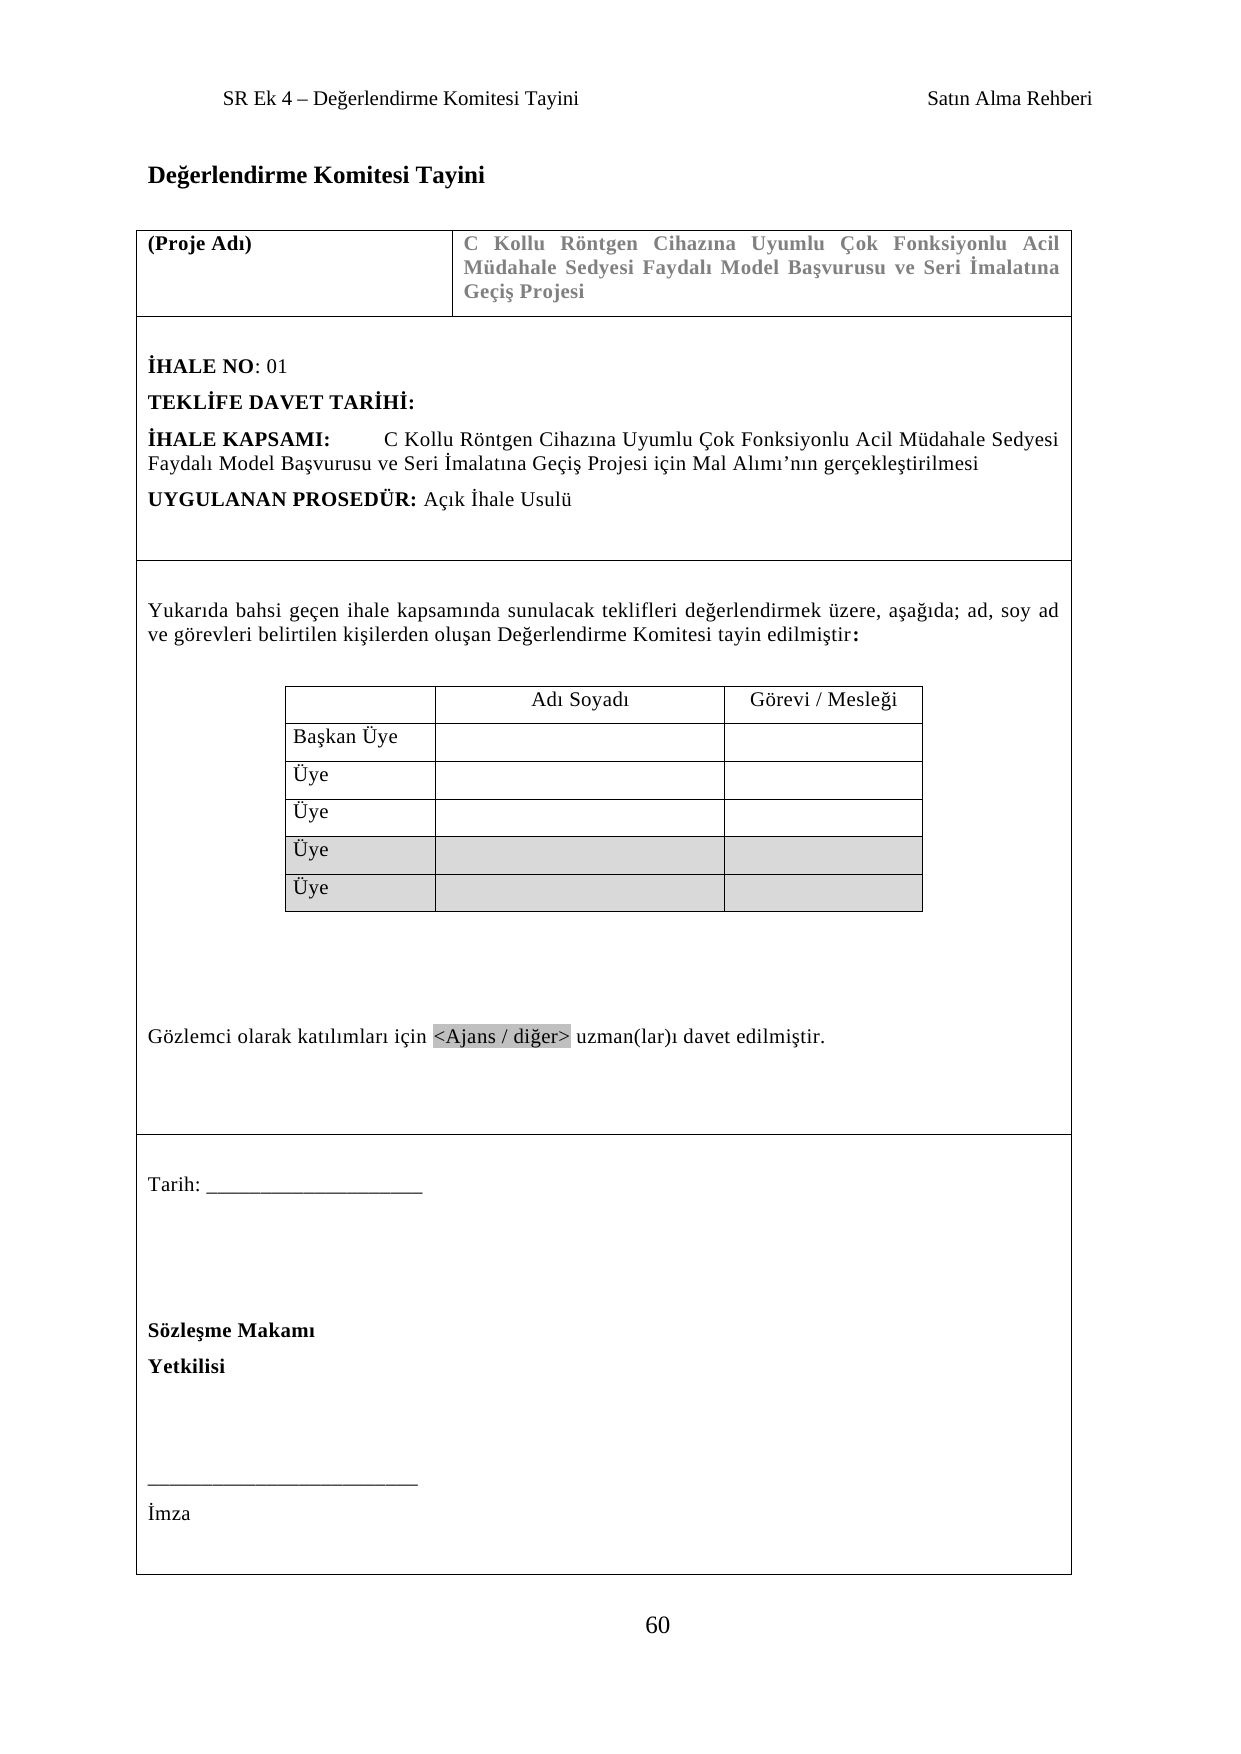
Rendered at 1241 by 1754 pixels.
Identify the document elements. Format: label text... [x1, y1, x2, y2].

table_cell İHALE NO: 01 TEKLİFE DAVET TARİHİ: İHALE KAPSAMI: C Kollu Röntgen Cihazına Uyumlu Çok Fonksiyonlu Acil Müdahale Sedyesi Faydalı Model Başvurusu ve Seri İmalatına Geçiş Projesi için Mal Alımı’nın gerçekleştirilmesi UYGULANAN PROSEDÜR: Açık İhale Usulü [137, 317, 1071, 560]
subtitle Değerlendirme Komitesi Tayini [148, 160, 1093, 189]
table_cell Yukarıda bahsi geçen ihale kapsamında sunulacak teklifleri değerlendirmek üzere, aşağıda; ad, soy ad ve görevleri belirtilen kişilerden oluşan Değerlendirme Komitesi tayin edilmiştir: Gözlemci olarak katılımları için <Ajans / diğer> uzman(lar)ı davet edilmiştir. [137, 561, 1071, 1134]
table_header C Kollu Röntgen Cihazına Uyumlu Çok Fonksiyonlu Acil Müdahale Sedyesi Faydalı Model Başvurusu ve Seri İmalatına Geçiş Projesi [453, 231, 1071, 316]
table_header (Proje Adı) [137, 231, 452, 316]
table_cell Tarih: ____________________ Sözleşme Makamı Yetkilisi _________________________ İmza [137, 1135, 1071, 1574]
